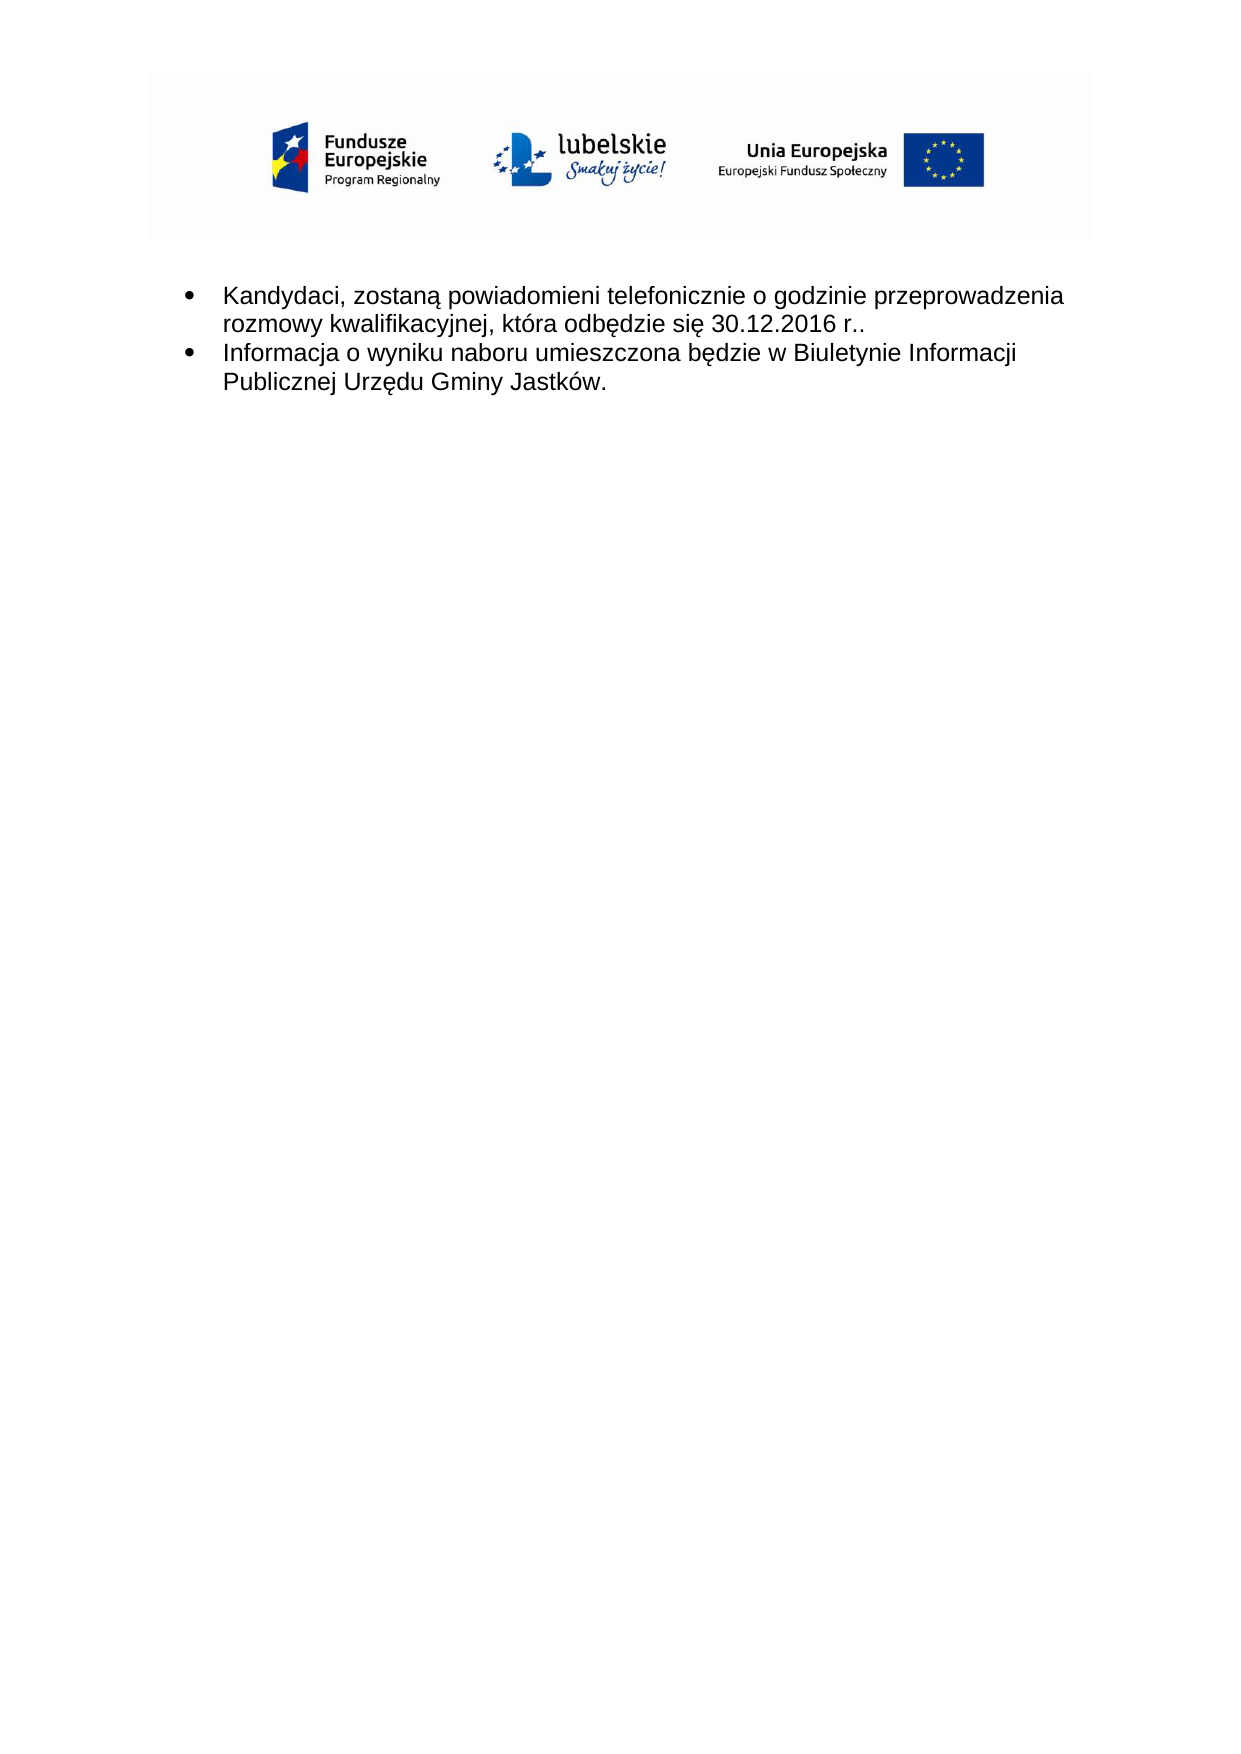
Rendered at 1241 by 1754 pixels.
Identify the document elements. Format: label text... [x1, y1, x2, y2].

list Informacja o wyniku naboru umieszczona będzie w Biuletynie Informacji Publicznej Urzędu Gminy Jastków. [185, 338, 1093, 396]
list Kandydaci, zostaną powiadomieni telefonicznie o godzinie przeprowadzenia rozmowy kwalifikacyjnej, która odbędzie się 30.12.2016 r.. [185, 281, 1093, 338]
